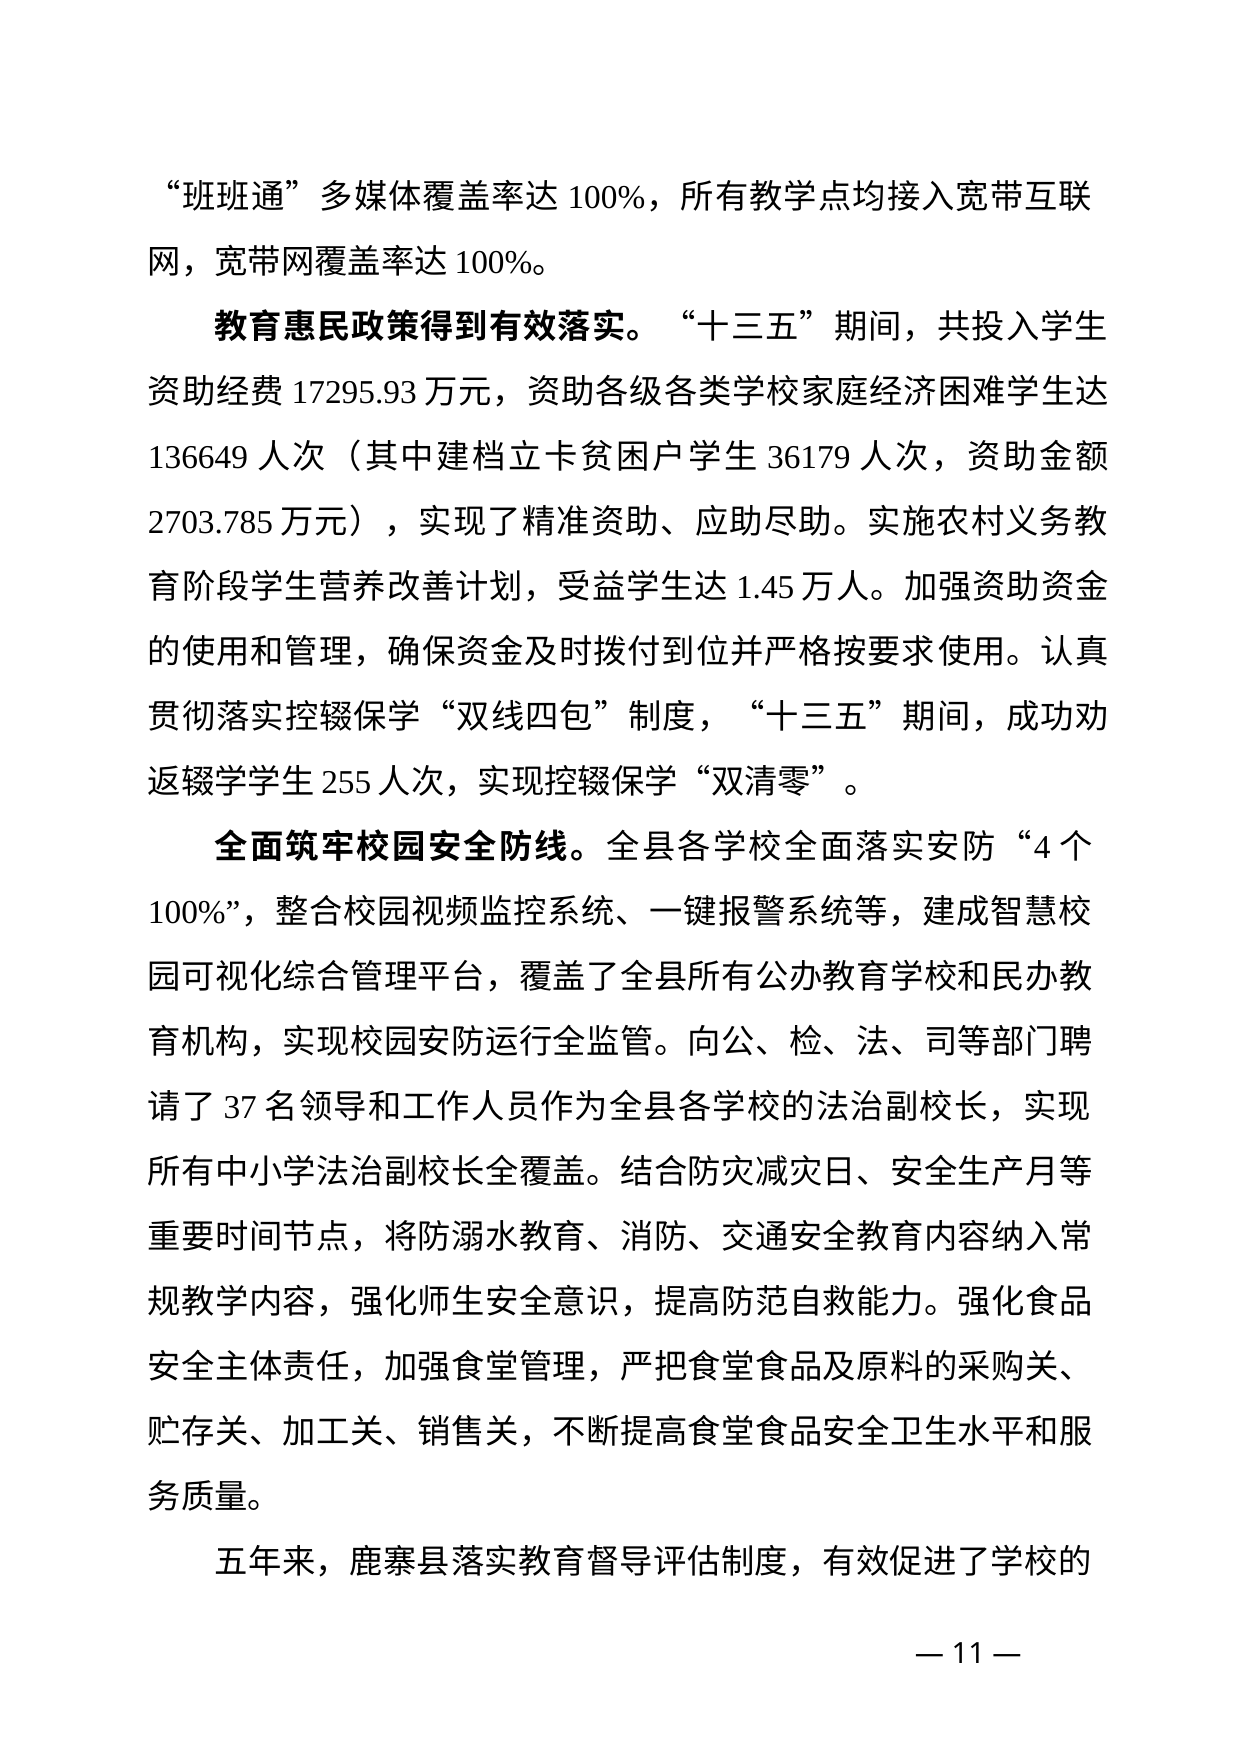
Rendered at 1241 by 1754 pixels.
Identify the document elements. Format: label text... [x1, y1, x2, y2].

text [148, 162, 1093, 292]
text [148, 1527, 1093, 1592]
text 全面筑牢校园安全防线。全县各学校全面落实安防“4个100%”，整合校园视频监控系统、一键报警系统等，建成智慧校园可视化综合管理平台，覆盖了全县所有公办教育学校和民办教育机构，实现校园安防运行全监管。向公、检、法、司等部门聘请了37名领导和工作人员作为全县各学校的法治副校长，实现所有中小学法治副校长全覆盖。结合防灾减灾日、安全生产月等重要时间节点，将防溺水教育、消防、交通安全教育内容纳入常规教学内容，强化师生安全意识，提高防范自救能力。强化食品安全主体责任，加强食堂管理，严把食堂食品及原料的采购关、贮存关、加工关、销售关，不断提高食堂食品安全卫生水平和服务质量。 [148, 812, 1093, 1527]
text 教育惠民政策得到有效落实。“十三五”期间，共投入学生资助经费17295.93万元，资助各级各类学校家庭经济困难学生达136649人次（其中建档立卡贫困户学生36179人次，资助金额2703.785万元），实现了精准资助、应助尽助。实施农村义务教育阶段学生营养改善计划，受益学生达1.45万人。加强资助资金的使用和管理，确保资金及时拨付到位并严格按要求使用。认真贯彻落实控辍保学“双线四包”制度，“十三五”期间，成功劝返辍学学生255人次，实现控辍保学“双清零”。 [148, 292, 1108, 812]
